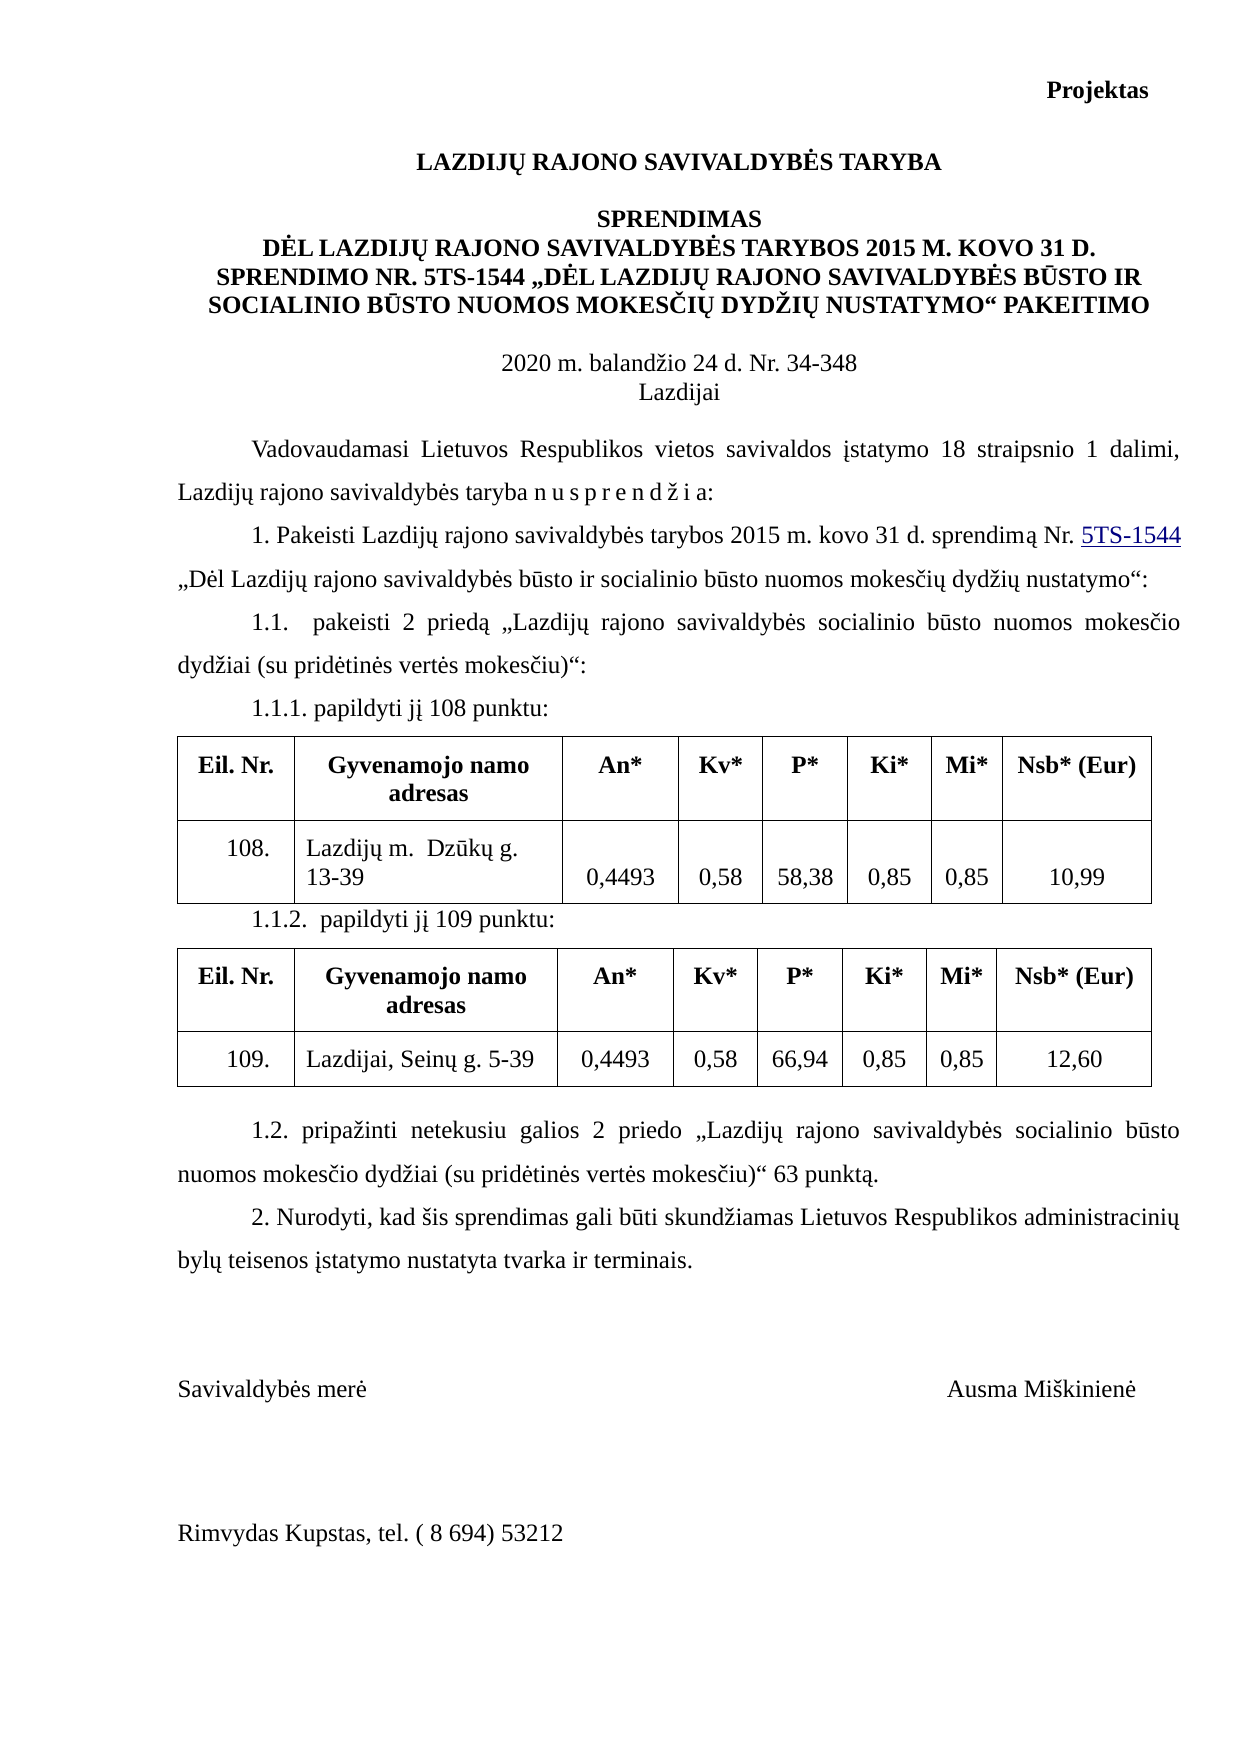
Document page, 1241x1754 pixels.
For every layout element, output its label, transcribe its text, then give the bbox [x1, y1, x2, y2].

table_header P* [758, 949, 842, 1031]
text LAZDIJŲ RAJONO SAVIVALDYBĖS TARYBA [177, 147, 1181, 176]
table_header Nsb* (Eur) [1003, 737, 1151, 820]
table_cell Lazdijai, Seinų g. 5-39 [295, 1032, 557, 1086]
table_cell 0,85 [848, 821, 931, 903]
table_cell 66,94 [758, 1032, 842, 1086]
table_cell 58,38 [763, 821, 847, 903]
table_cell 0,4493 [558, 1032, 673, 1086]
table_header Eil. Nr. [178, 737, 294, 820]
text DĖL LAZDIJŲ RAJONO SAVIVALDYBĖS TARYBOS 2015 M. KOVO 31 D. [177, 233, 1181, 262]
text Lazdijai [177, 377, 1181, 406]
table_header P* [763, 737, 847, 820]
table_header An* [563, 737, 678, 820]
text Rimvydas Kupstas, tel. ( 8 694) 53212 [177, 1518, 1181, 1547]
text 2020 m. balandžio 24 d. Nr. 34-348 [177, 348, 1181, 377]
text Savivaldybės merė Ausma Miškinienė [177, 1374, 1181, 1403]
table_header Mi* [927, 949, 996, 1031]
table_header Kv* [674, 949, 757, 1031]
table_cell Lazdijų m. Dzūkų g. 13-39 [295, 821, 562, 903]
table_header Gyvenamojo namo adresas [295, 737, 562, 820]
text 1.1.1. papildyti jį 108 punktu: [177, 693, 1181, 722]
table_header Nsb* (Eur) [997, 949, 1151, 1031]
table_header An* [558, 949, 673, 1031]
text SPRENDIMAS [177, 204, 1181, 233]
table_cell 108. [178, 821, 294, 903]
table_cell 12,60 [997, 1032, 1151, 1086]
text Vadovaudamasi Lietuvos Respublikos vietos savivaldos įstatymo 18 straipsnio 1 dalimi, Lazdijų rajono savivaldybės taryba nusprendžia: [177, 434, 1181, 506]
text 1.2. pripažinti netekusiu galios 2 priedo „Lazdijų rajono savivaldybės socialinio būsto nuomos mokesčio dydžiai (su pridėtinės vertės mokesčiu)“ 63 punktą. [177, 1116, 1181, 1187]
table_header Gyvenamojo namo adresas [295, 949, 557, 1031]
table_header Ki* [848, 737, 931, 820]
table_header Mi* [932, 737, 1002, 820]
text 2. Nurodyti, kad šis sprendimas gali būti skundžiamas Lietuvos Respublikos administracinių bylų teisenos įstatymo nustatyta tvarka ir terminais. [177, 1202, 1181, 1274]
table_header Eil. Nr. [178, 949, 294, 1031]
table_cell 0,58 [674, 1032, 757, 1086]
text 1.1. pakeisti 2 priedą „Lazdijų rajono savivaldybės socialinio būsto nuomos mokesčio dydžiai (su pridėtinės vertės mokesčiu)“: [177, 607, 1181, 679]
table_cell 10,99 [1003, 821, 1151, 903]
table_header Ki* [843, 949, 926, 1031]
table_cell 0,58 [679, 821, 762, 903]
text 1.1.2. papildyti jį 109 punktu: [177, 904, 1181, 933]
table_header Kv* [679, 737, 762, 820]
table_cell 0,85 [932, 821, 1002, 903]
table_cell 0,85 [927, 1032, 996, 1086]
table_cell 109. [178, 1032, 294, 1086]
text SPRENDIMO NR. 5TS-1544 „DĖL LAZDIJŲ RAJONO SAVIVALDYBĖS BŪSTO IR SOCIALINIO BŪSTO NUOMOS MOKESČIŲ DYDŽIŲ NUSTATYMO“ PAKEITIMO [177, 262, 1181, 319]
table_cell 0,85 [843, 1032, 926, 1086]
table_cell 0,4493 [563, 821, 678, 903]
text 1. Pakeisti Lazdijų rajono savivaldybės tarybos 2015 m. kovo 31 d. sprendimą Nr. 5TS-1544 „Dėl Lazdijų rajono savivaldybės būsto ir socialinio būsto nuomos mokesčių dydžių nustatymo“: [177, 521, 1181, 592]
